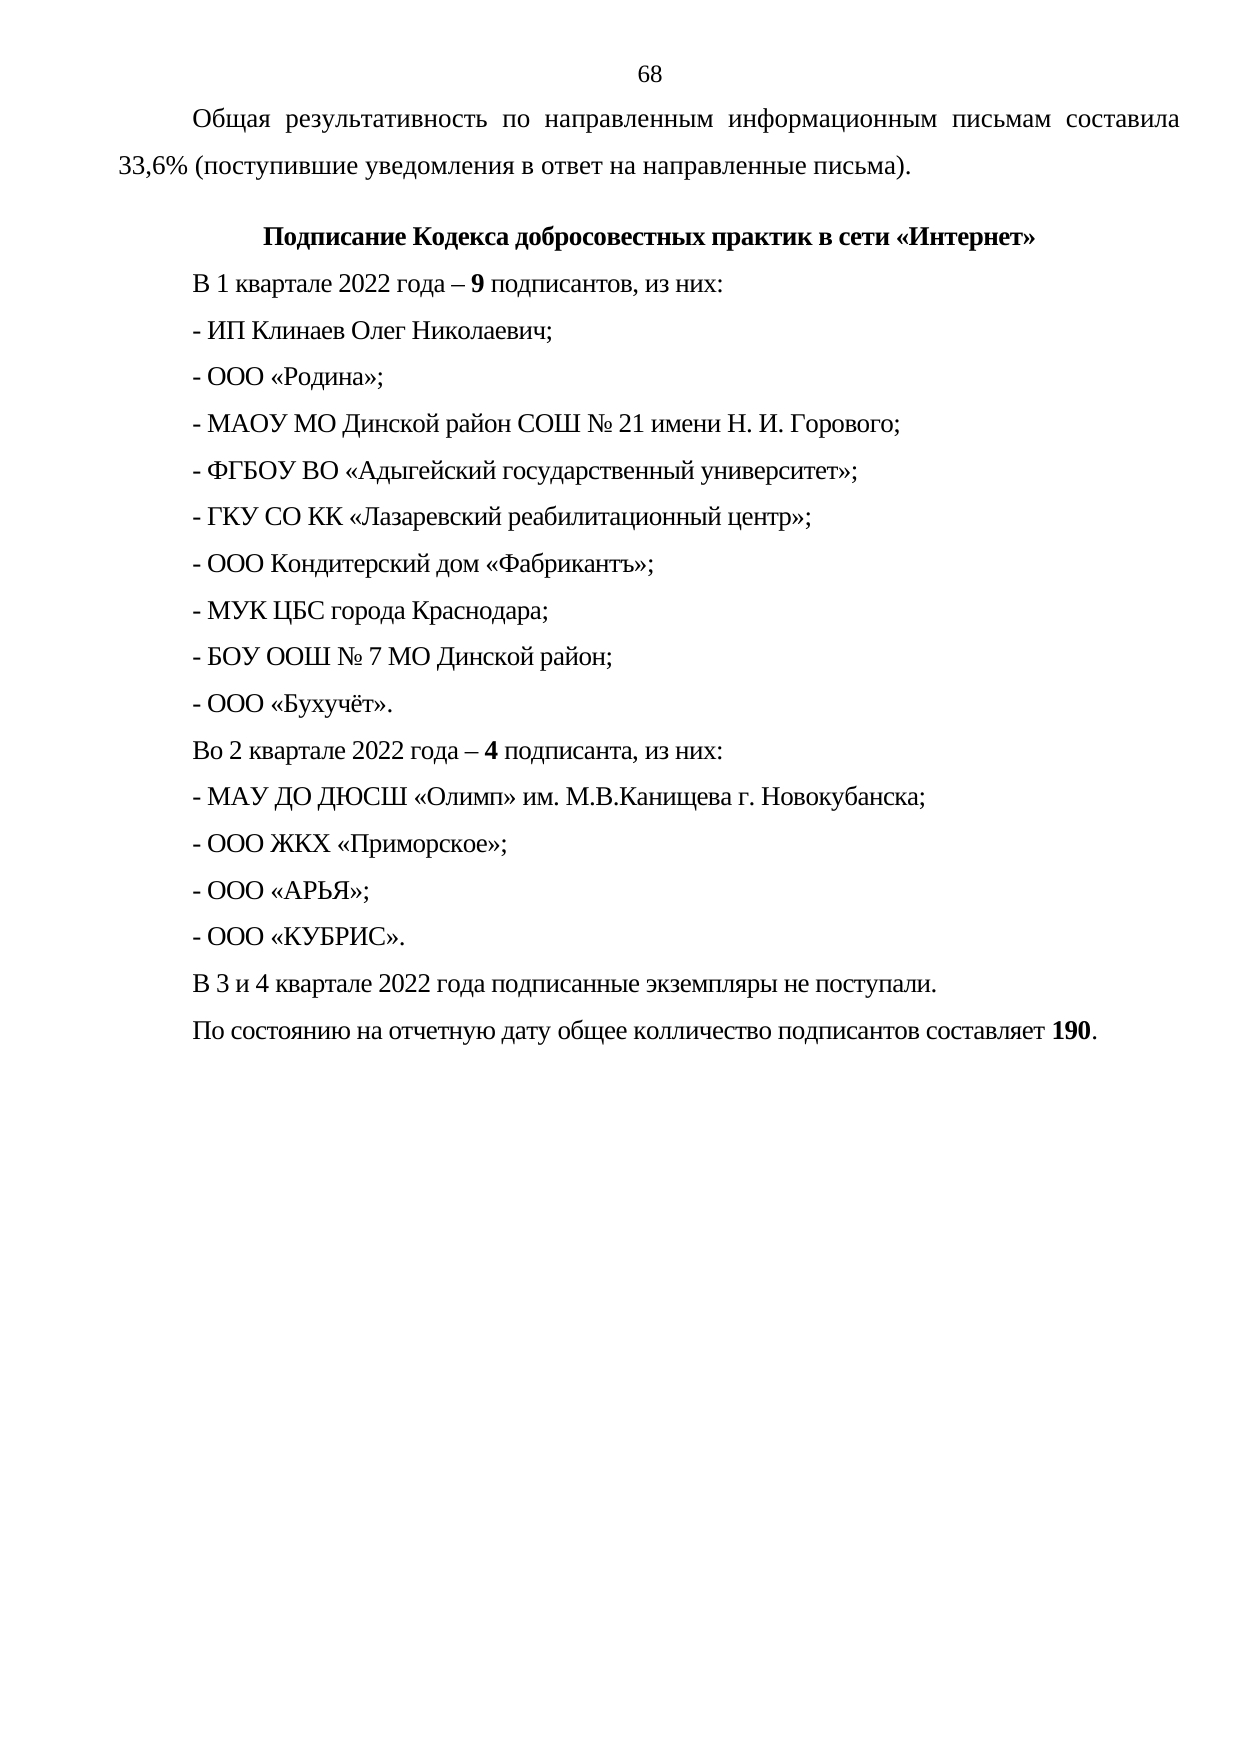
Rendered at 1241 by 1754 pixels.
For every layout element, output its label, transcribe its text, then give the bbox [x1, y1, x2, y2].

text - ООО «КУБРИС». [118, 920, 1181, 952]
text - МАОУ МО Динской район СОШ № 21 имени Н. И. Горового; [118, 407, 1181, 438]
text - ФГБОУ ВО «Адыгейский государственный университет»; [118, 454, 1181, 485]
text - БОУ ООШ № 7 МО Динской район; [118, 640, 1181, 672]
text - МУК ЦБС города Краснодара; [118, 594, 1181, 625]
text Общая результативность по направленным информационным письмам составила 33,6% (поступившие уведомления в ответ на направленные письма). [118, 102, 1181, 180]
text - ООО «АРЬЯ»; [118, 874, 1181, 905]
text В 3 и 4 квартале 2022 года подписанные экземпляры не поступали. [118, 967, 1181, 998]
text - ООО «Бухучёт». [118, 687, 1181, 718]
text Во 2 квартале 2022 года – 4 подписанта, из них: [118, 734, 1181, 765]
text - ГКУ СО КК «Лазаревский реабилитационный центр»; [118, 500, 1181, 532]
text В 1 квартале 2022 года – 9 подписантов, из них: [118, 267, 1181, 298]
text - ООО Кондитерский дом «Фабрикантъ»; [118, 547, 1181, 578]
text Подписание Кодекса добросовестных практик в сети «Интернет» [59, 220, 1181, 252]
text - ООО «Родина»; [118, 360, 1181, 392]
text По состоянию на отчетную дату общее колличество подписантов составляет 190. [118, 1014, 1181, 1045]
text - МАУ ДО ДЮСШ «Олимп» им. М.В.Канищева г. Новокубанска; [118, 780, 1181, 812]
text - ООО ЖКХ «Приморское»; [118, 827, 1181, 858]
text - ИП Клинаев Олег Николаевич; [118, 314, 1181, 345]
